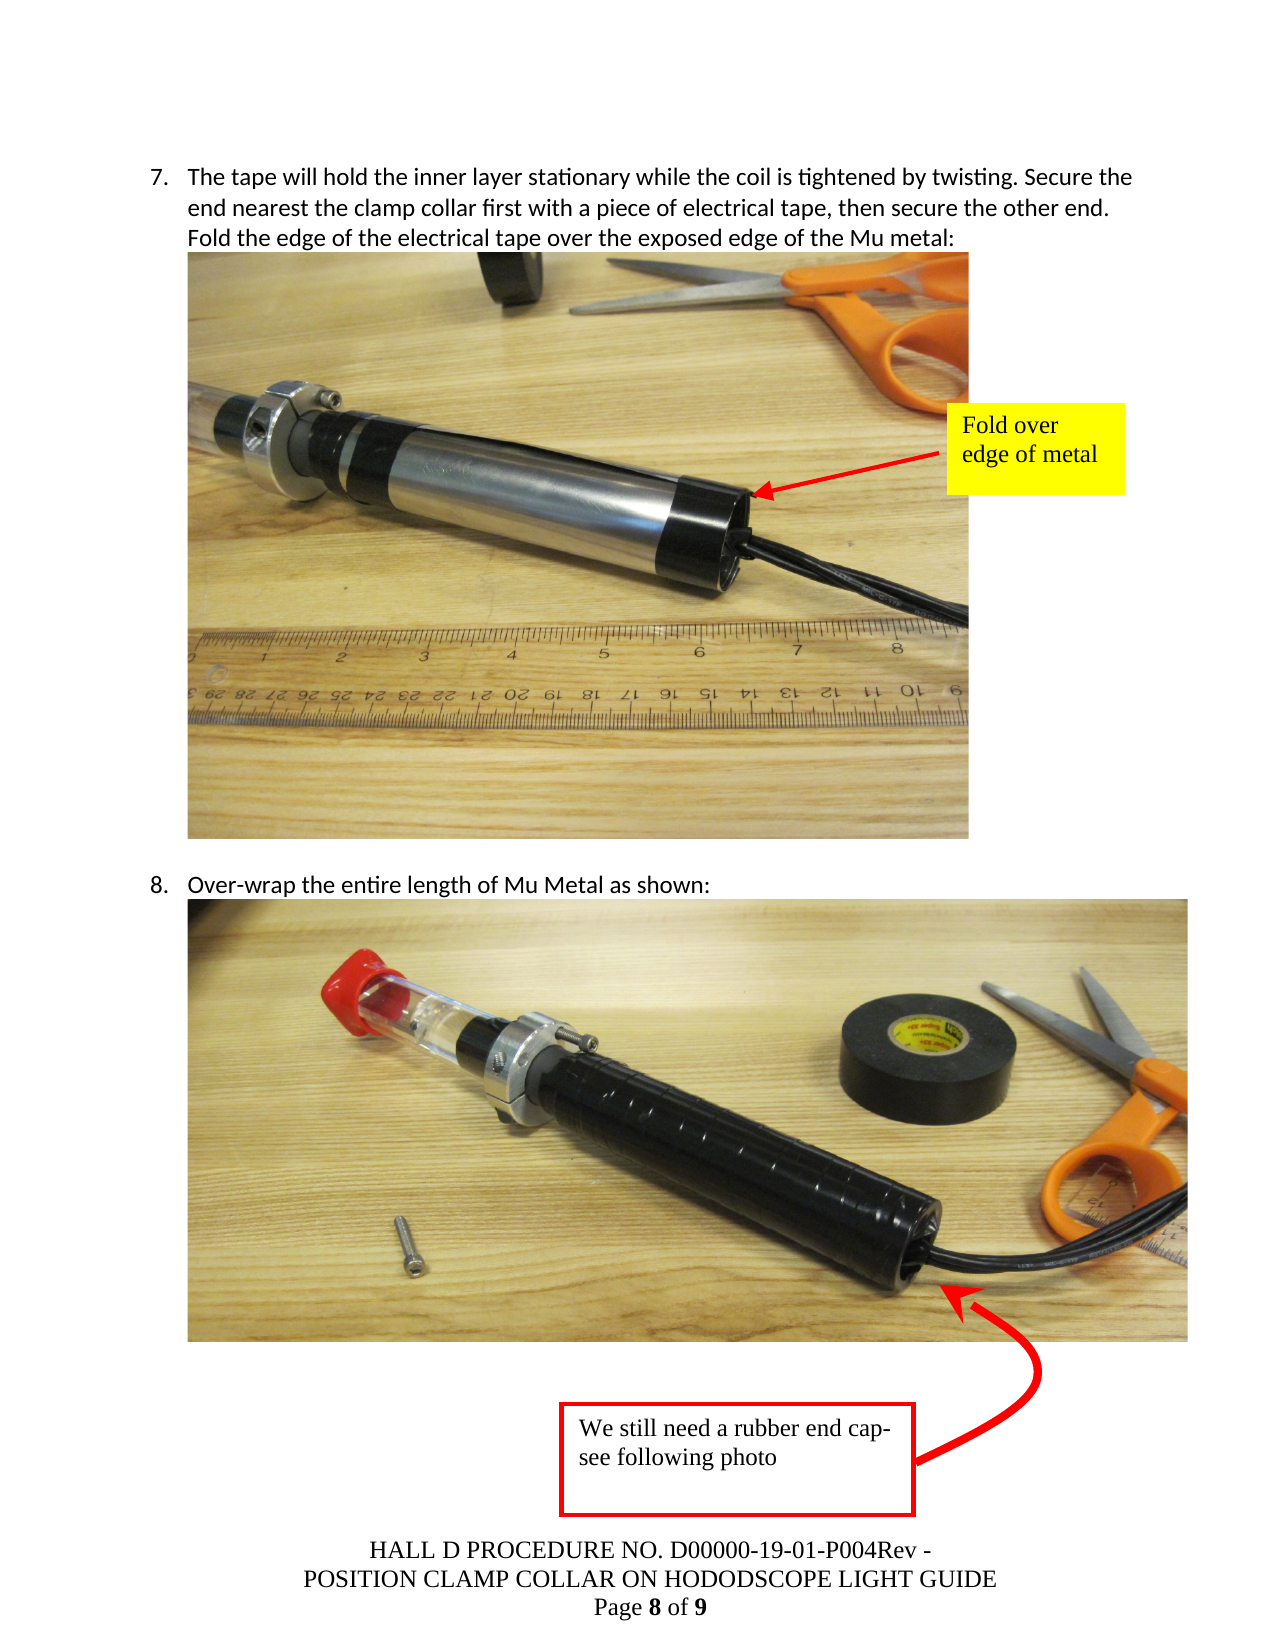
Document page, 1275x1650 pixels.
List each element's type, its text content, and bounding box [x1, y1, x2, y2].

list The tape will hold the inner layer stationary while the coil is tightened by twisting. Secure the end nearest the clamp collar first with a piece of electrical tape, then secure the other end. Fold the edge of the electrical tape over the exposed edge of the Mu metal: [150, 161, 1151, 253]
picture [187, 899, 1188, 1342]
picture [187, 252, 969, 839]
list Over-wrap the entire length of Mu Metal as shown: [150, 869, 1151, 900]
